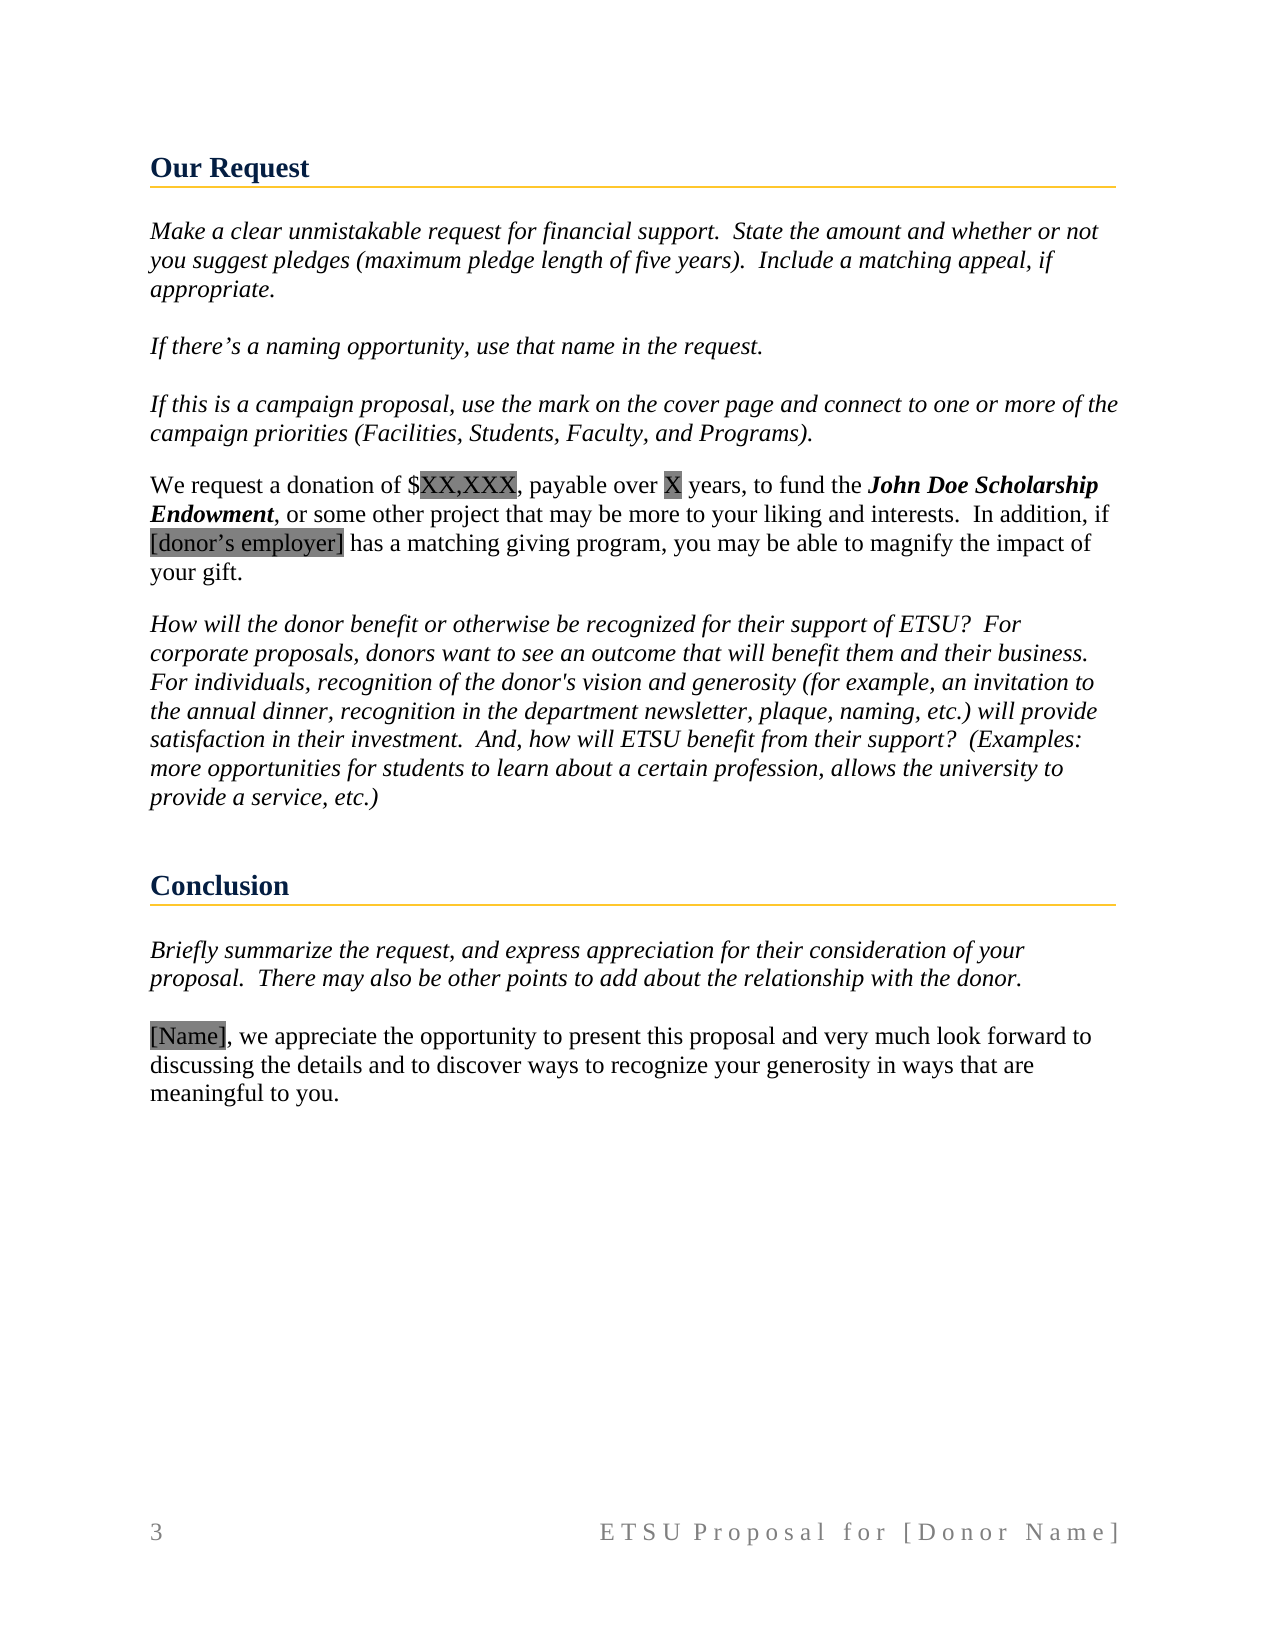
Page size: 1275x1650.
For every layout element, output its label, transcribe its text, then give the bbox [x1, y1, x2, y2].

text Briefly summarize the request, and express appreciation for their consideration of your proposal. There may also be other points to add about the relationship with the donor. [150, 935, 1125, 992]
text If there’s a naming opportunity, use that name in the request. [150, 331, 1125, 360]
text [Name], we appreciate the opportunity to present this proposal and very much look forward to discussing the details and to discover ways to recognize your generosity in ways that are meaningful to you. [150, 1021, 1125, 1107]
subtitle Our Request [150, 150, 1116, 186]
text If this is a campaign proposal, use the mark on the cover page and connect to one or more of the campaign priorities (Facilities, Students, Faculty, and Programs). [150, 389, 1125, 446]
subtitle Conclusion [150, 868, 1116, 904]
text We request a donation of $XX,XXX, payable over X years, to fund the John Doe Scholarship Endowment, or some other project that may be more to your liking and interests. In addition, if [donor’s employer] has a matching giving program, you may be able to magnify the impact of your gift. [150, 471, 1125, 586]
text How will the donor benefit or otherwise be recognized for their support of ETSU? For corporate proposals, donors want to see an outcome that will benefit them and their business. For individuals, recognition of the donor's vision and generosity (for example, an invitation to the annual dinner, recognition in the department newsletter, plaque, naming, etc.) will provide satisfaction in their investment. And, how will ETSU benefit from their support? (Examples: more opportunities for students to learn about a certain profession, allows the university to provide a service, etc.) [150, 609, 1125, 811]
text Make a clear unmistakable request for financial support. State the amount and whether or not you suggest pledges (maximum pledge length of five years). Include a matching appeal, if appropriate. [150, 216, 1125, 303]
